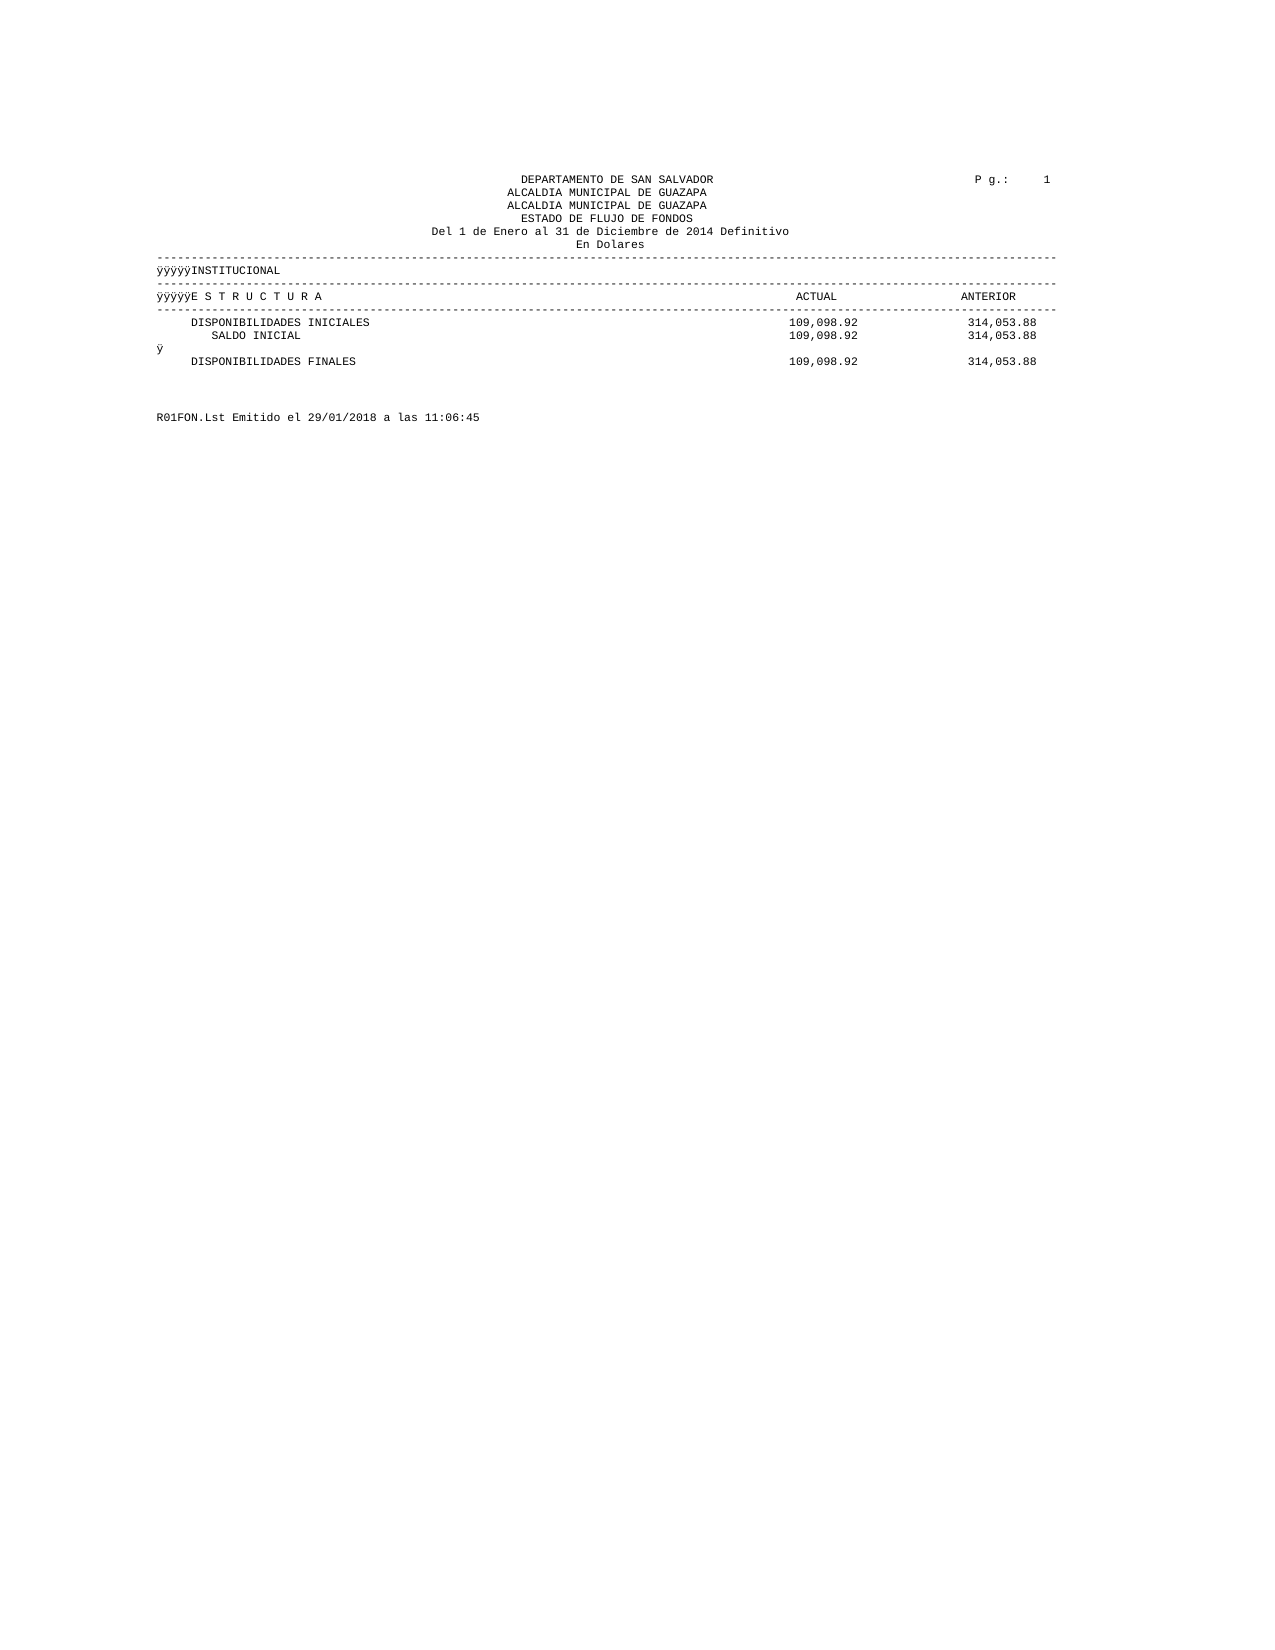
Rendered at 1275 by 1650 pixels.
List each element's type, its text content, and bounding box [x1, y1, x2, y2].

text DISPONIBILIDADES INICIALES 109,098.92 314,053.88 [156, 317, 1118, 330]
text En Dolares [156, 239, 1118, 252]
text R01FON.Lst Emitido el 29/01/2018 a las 11:06:45 [156, 412, 1118, 425]
text ALCALDIA MUNICIPAL DE GUAZAPA [156, 187, 1118, 200]
text SALDO INICIAL 109,098.92 314,053.88 [156, 330, 1118, 343]
text ----------------------------------------------------------------------------------------------------------------------------------- [156, 278, 1118, 291]
text ÿÿÿÿÿE S T R U C T U R A ACTUAL ANTERIOR [156, 291, 1118, 304]
text Del 1 de Enero al 31 de Diciembre de 2014 Definitivo [156, 226, 1118, 239]
text ESTADO DE FLUJO DE FONDOS [156, 213, 1118, 226]
text ÿ [156, 343, 1118, 356]
text ALCALDIA MUNICIPAL DE GUAZAPA [156, 200, 1118, 213]
text ÿÿÿÿÿINSTITUCIONAL [156, 265, 1118, 278]
text ----------------------------------------------------------------------------------------------------------------------------------- [156, 304, 1118, 317]
text DEPARTAMENTO DE SAN SALVADOR P g.: 1 [156, 174, 1118, 187]
text ----------------------------------------------------------------------------------------------------------------------------------- [156, 252, 1118, 265]
text DISPONIBILIDADES FINALES 109,098.92 314,053.88 [156, 356, 1118, 369]
